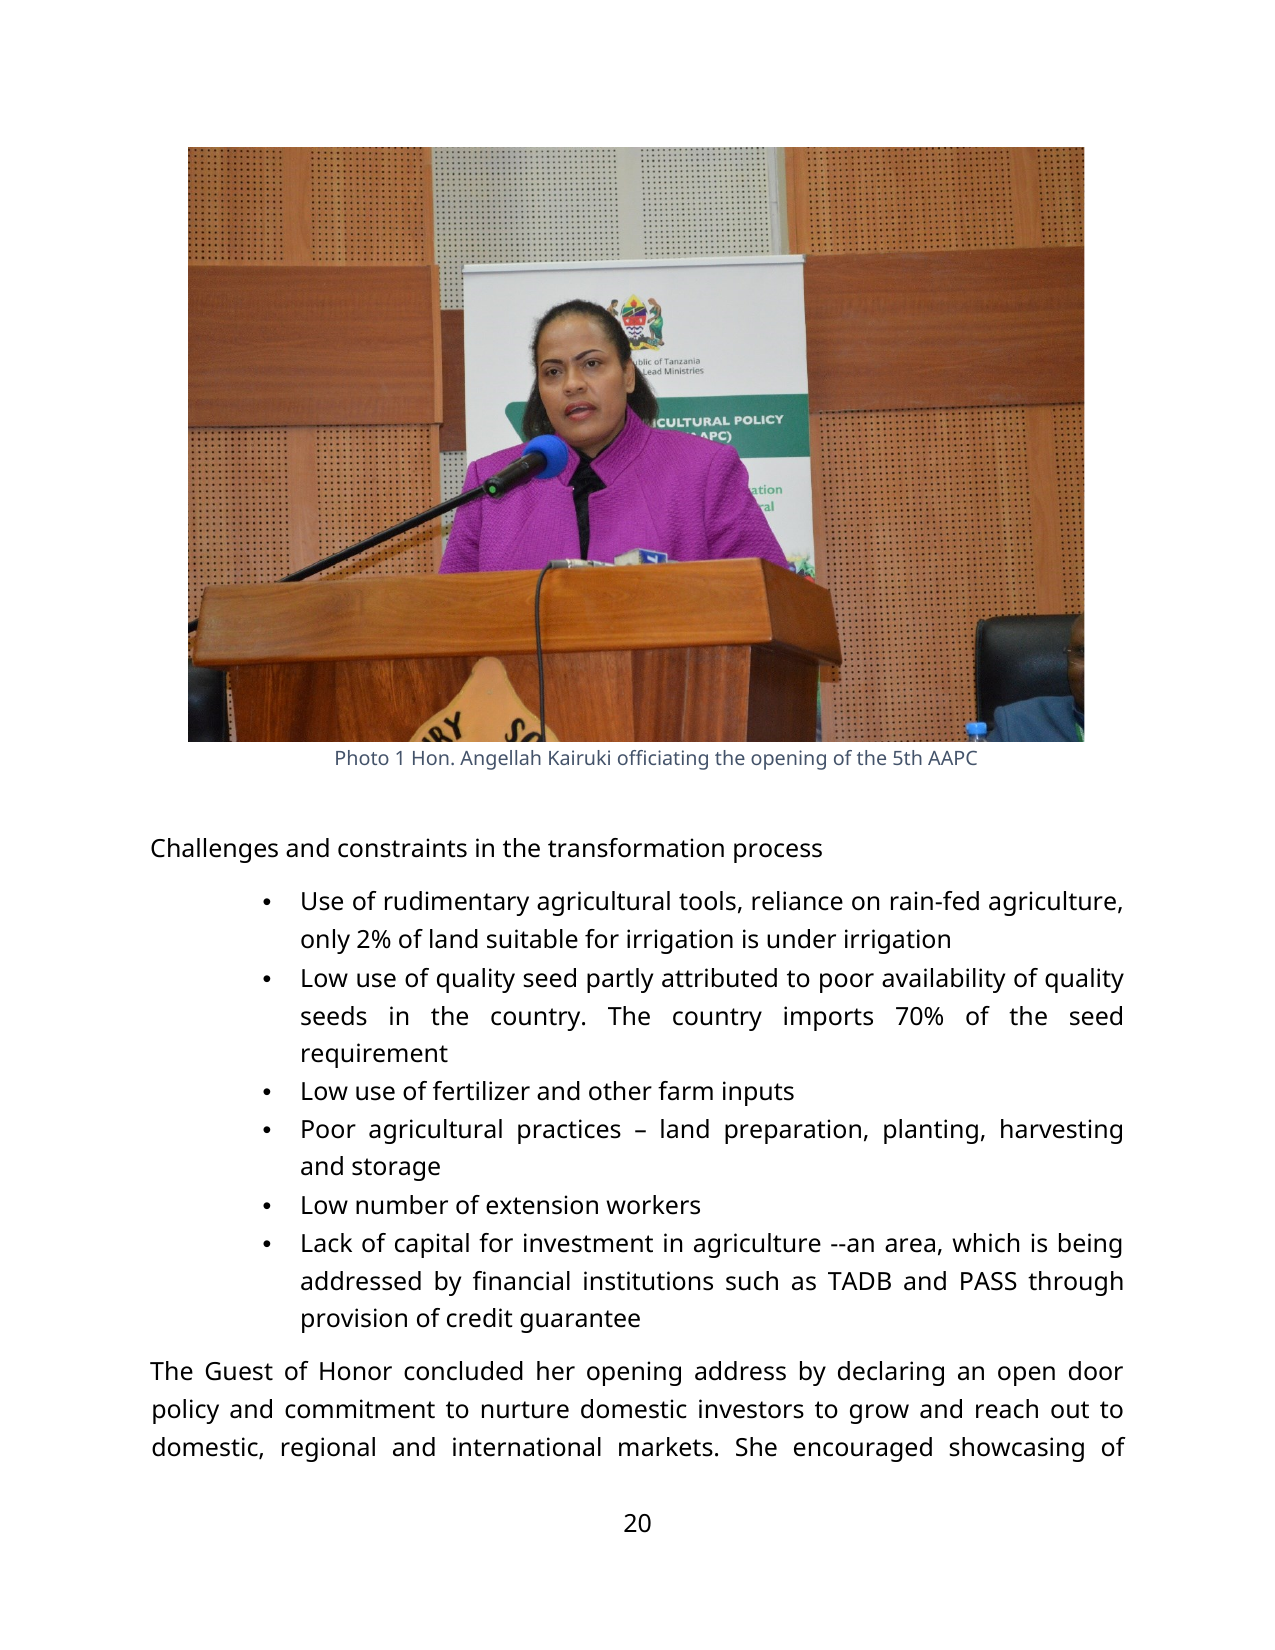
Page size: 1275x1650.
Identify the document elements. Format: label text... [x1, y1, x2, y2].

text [150, 1354, 1125, 1463]
list Low number of extension workers [262, 1188, 1125, 1222]
text Challenges and constraints in the transformation process [150, 831, 1125, 865]
list Low use of quality seed partly attributed to poor availability of quality seeds in the country. The country imports 70% of the seed requirement [262, 960, 1125, 1070]
list Low use of fertilizer and other farm inputs [262, 1073, 1125, 1108]
picture [187, 147, 1083, 741]
list Use of rudimentary agricultural tools, reliance on rain-fed agriculture, only 2% of land suitable for irrigation is under irrigation [262, 884, 1125, 956]
list Poor agricultural practices – land preparation, planting, harvesting and storage [262, 1111, 1125, 1183]
list Lack of capital for investment in agriculture --an area, which is being addressed by financial institutions such as TADB and PASS through provision of credit guarantee [262, 1226, 1125, 1335]
